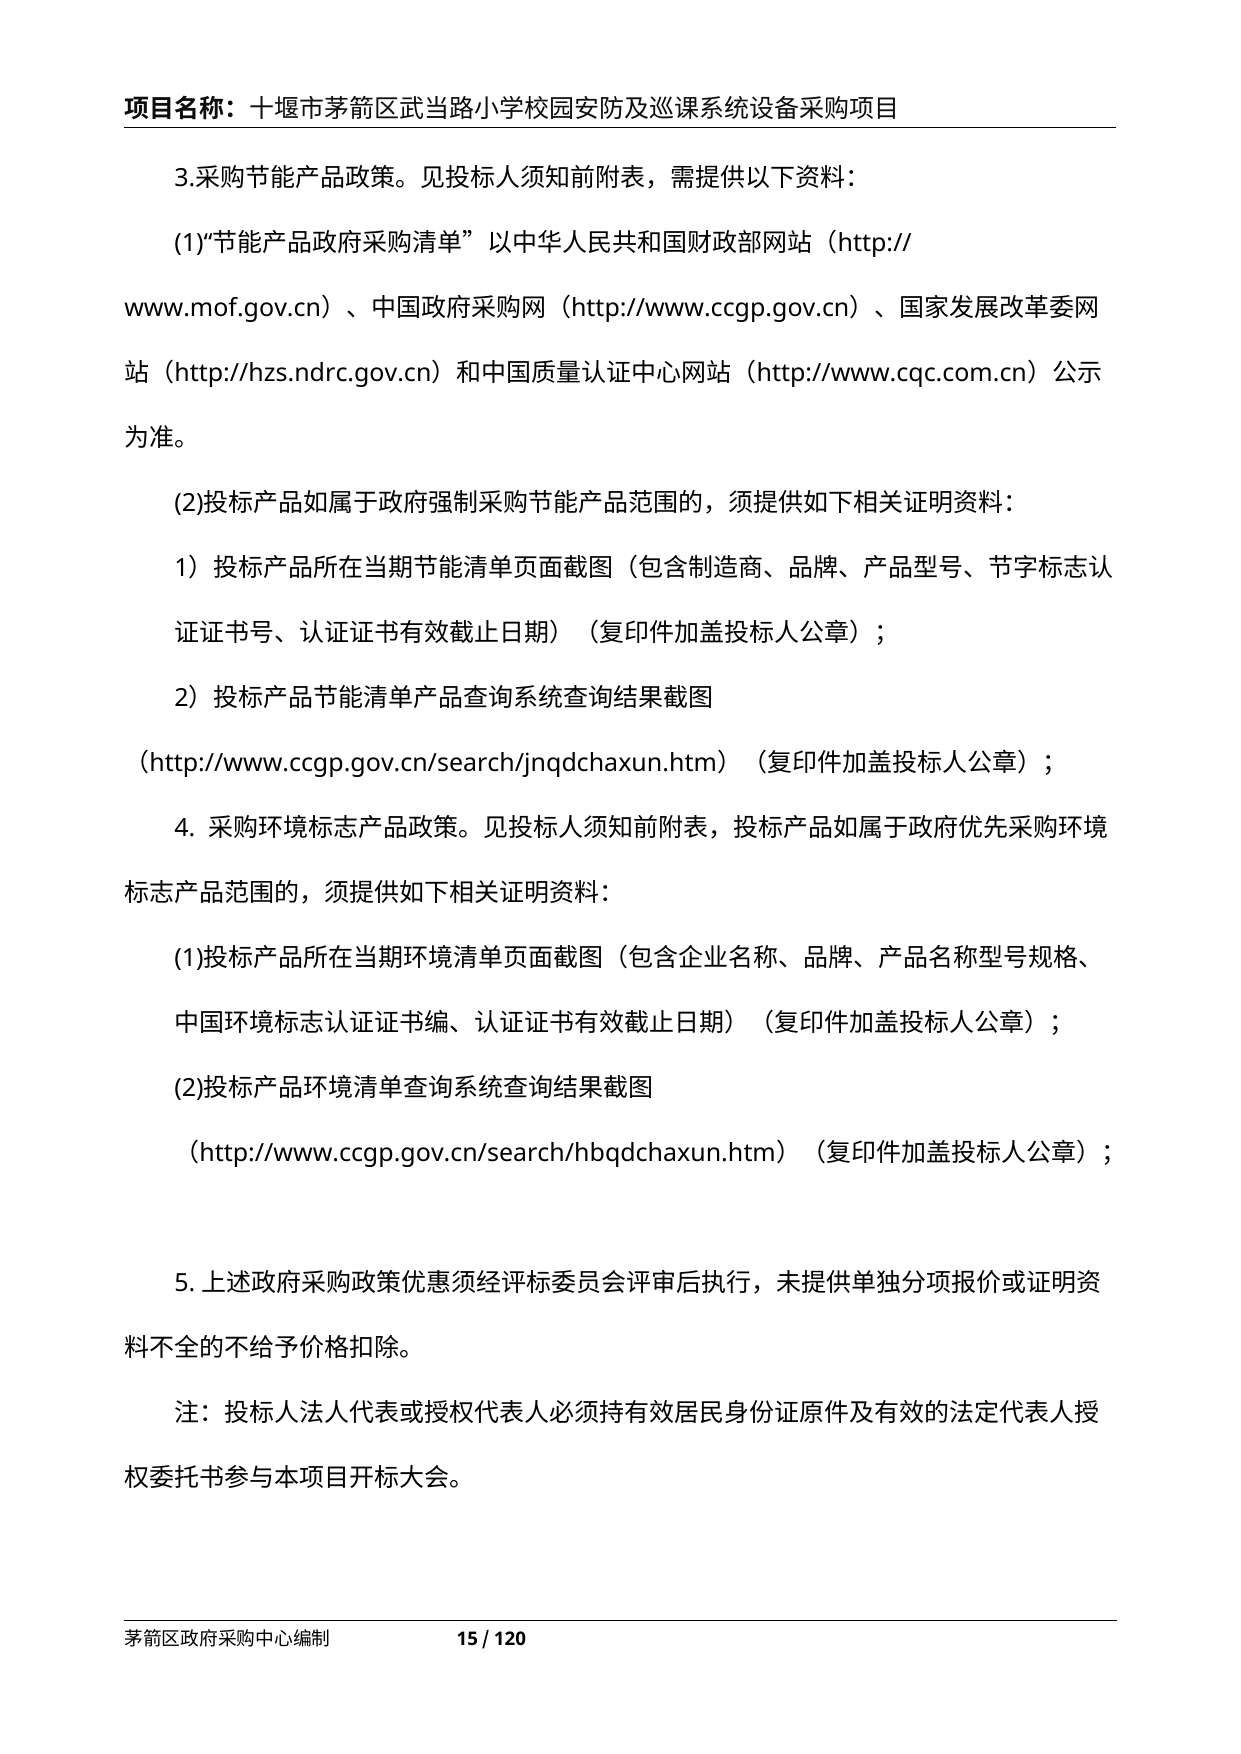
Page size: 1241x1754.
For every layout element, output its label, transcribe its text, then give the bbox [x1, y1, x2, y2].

text 1）投标产品所在当期节能清单页面截图（包含制造商、品牌、产品型号、节字标志认 [124, 533, 1116, 598]
text 注：投标人法人代表或授权代表人必须持有效居民身份证原件及有效的法定代表人授权委托书参与本项目开标大会。 [124, 1378, 1116, 1508]
text (1)“节能产品政府采购清单”以中华人民共和国财政部网站（http://www.mof.gov.cn）、中国政府采购网（http://www.ccgp.gov.cn）、国家发展改革委网站（http://hzs.ndrc.gov.cn）和中国质量认证中心网站（http://www.cqc.com.cn）公示为准。 [124, 208, 1116, 468]
text （http://www.ccgp.gov.cn/search/hbqdchaxun.htm）（复印件加盖投标人公章）； [124, 1118, 1116, 1248]
text (1)投标产品所在当期环境清单页面截图（包含企业名称、品牌、产品名称型号规格、 [124, 923, 1116, 988]
text 3.采购节能产品政策。见投标人须知前附表，需提供以下资料： [124, 143, 1116, 208]
text (2)投标产品环境清单查询系统查询结果截图 [124, 1053, 1116, 1118]
text 2）投标产品节能清单产品查询系统查询结果截图 （http://www.ccgp.gov.cn/search/jnqdchaxun.htm）（复印件加盖投标人公章）； [124, 663, 1116, 793]
text 中国环境标志认证证书编、认证证书有效截止日期）（复印件加盖投标人公章）； [124, 988, 1116, 1053]
text (2)投标产品如属于政府强制采购节能产品范围的，须提供如下相关证明资料： [124, 468, 1116, 533]
text 4. 采购环境标志产品政策。见投标人须知前附表，投标产品如属于政府优先采购环境标志产品范围的，须提供如下相关证明资料： [124, 793, 1116, 923]
text 证证书号、认证证书有效截止日期）（复印件加盖投标人公章）； [124, 598, 1116, 663]
text 5. 上述政府采购政策优惠须经评标委员会评审后执行，未提供单独分项报价或证明资料不全的不给予价格扣除。 [124, 1248, 1116, 1378]
